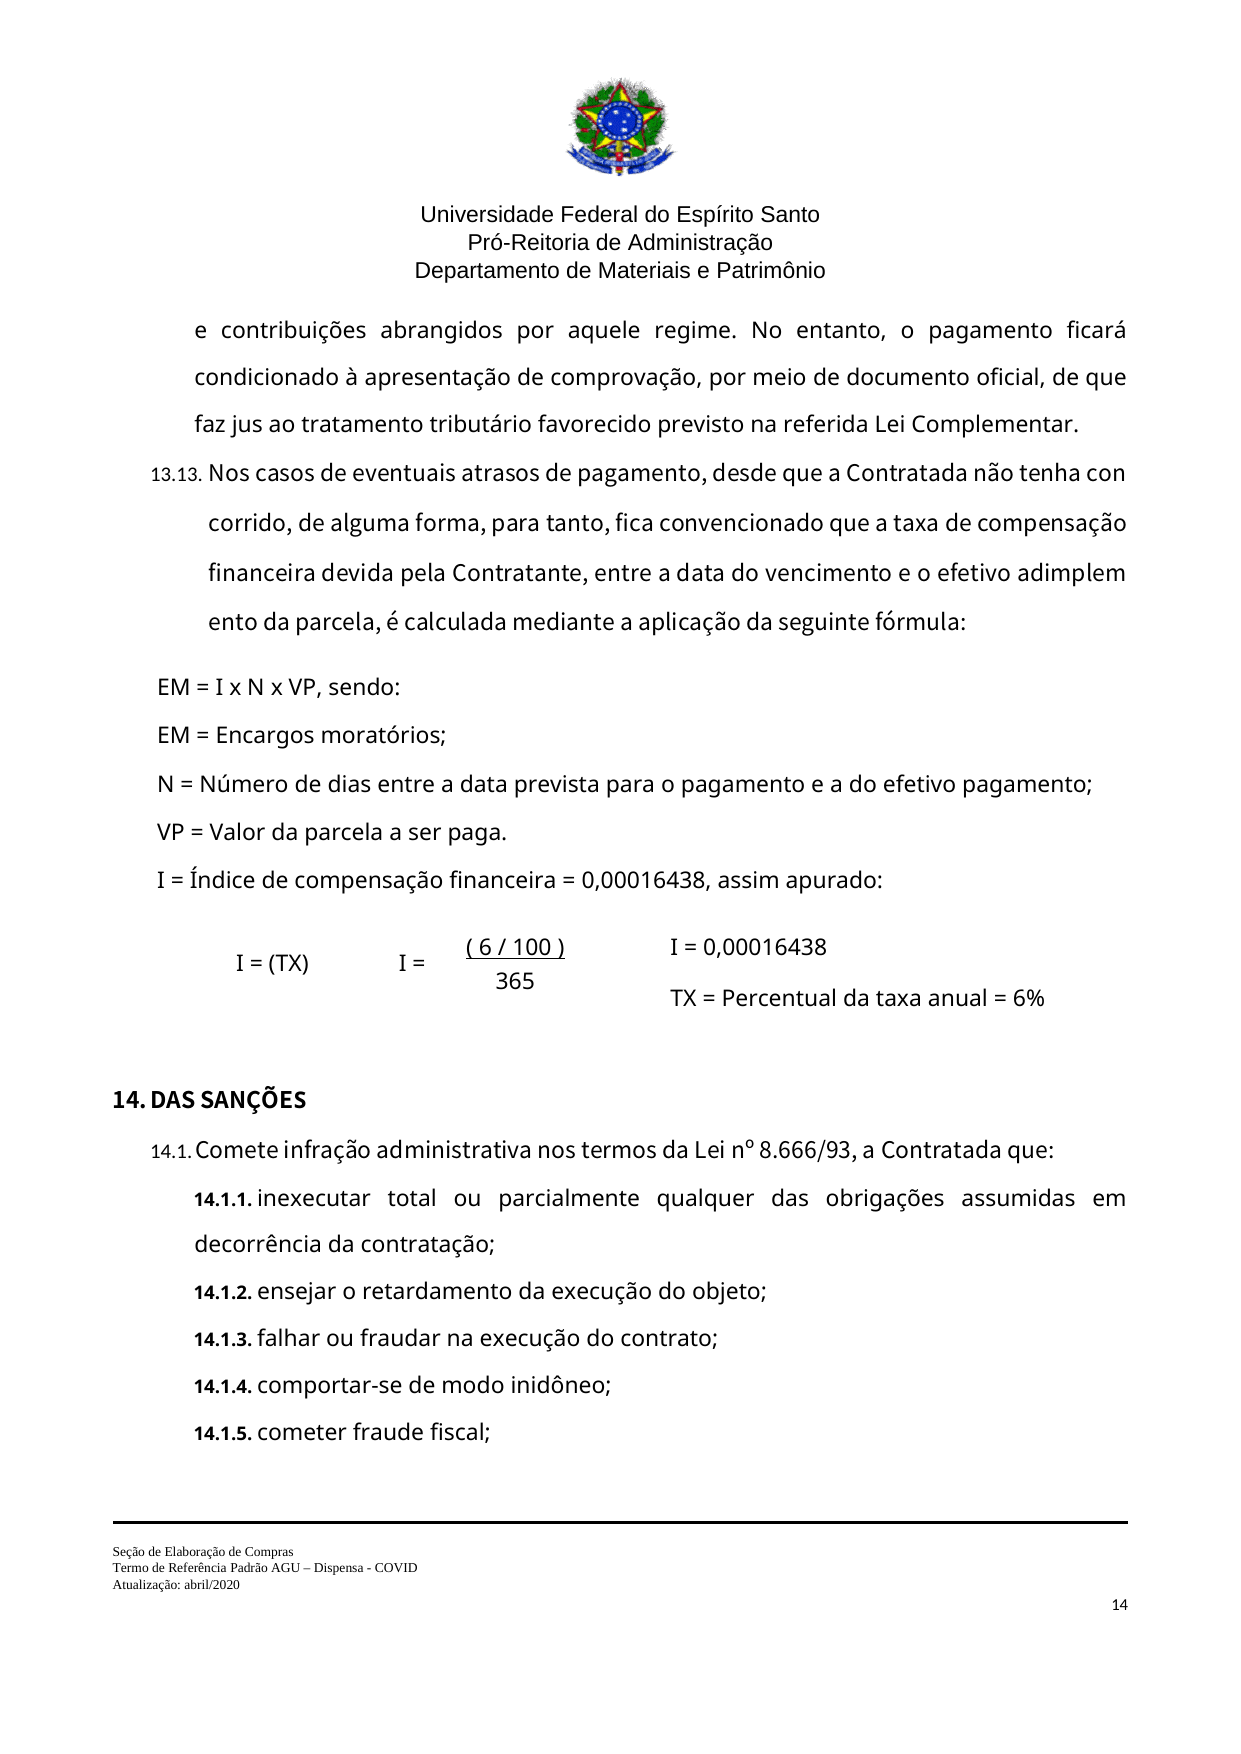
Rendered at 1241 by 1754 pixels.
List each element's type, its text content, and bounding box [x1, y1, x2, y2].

table_header I = (TX) [157, 913, 387, 1032]
table_header I = 0,00016438 TX = Percentual da taxa anual = 6% [582, 913, 1080, 1032]
text VP = Valor da parcela a ser paga. [157, 816, 1128, 847]
text I = Índice de compensação financeira = 0,00016438, assim apurado: [157, 864, 1128, 896]
table_header ( 6 / 100 ) 365 [449, 913, 582, 1032]
text N = Número de dias entre a data prevista para o pagamento e a do efetivo pagamento; [157, 768, 1128, 799]
list Comete infração administrativa nos termos da Lei nº 8.666/93, a Contratada que: [150, 1132, 1128, 1165]
list comportar-se de modo inidôneo; [193, 1369, 1128, 1400]
list Nos casos de eventuais atrasos de pagamento, desde que a Contratada não tenha concorrido, de alguma forma, para tanto, fica convencionado que a taxa de compensação financeira devida pela Contratante, entre a data do vencimento e o efetivo adimplemento da parcela, é calculada mediante a aplicação da seguinte fórmula: [150, 455, 1128, 637]
text EM = I x N x VP, sendo: [157, 671, 1128, 702]
picture [559, 73, 682, 182]
list falhar ou fraudar na execução do contrato; [193, 1322, 1128, 1353]
list cometer fraude fiscal; [193, 1416, 1128, 1447]
list inexecutar total ou parcialmente qualquer das obrigações assumidas em decorrência da contratação; [193, 1182, 1128, 1260]
list DAS SANÇÕES [112, 1082, 1128, 1115]
list ensejar o retardamento da execução do objeto; [193, 1275, 1128, 1307]
table_header I = [387, 913, 449, 1032]
text EM = Encargos moratórios; [157, 719, 1128, 750]
